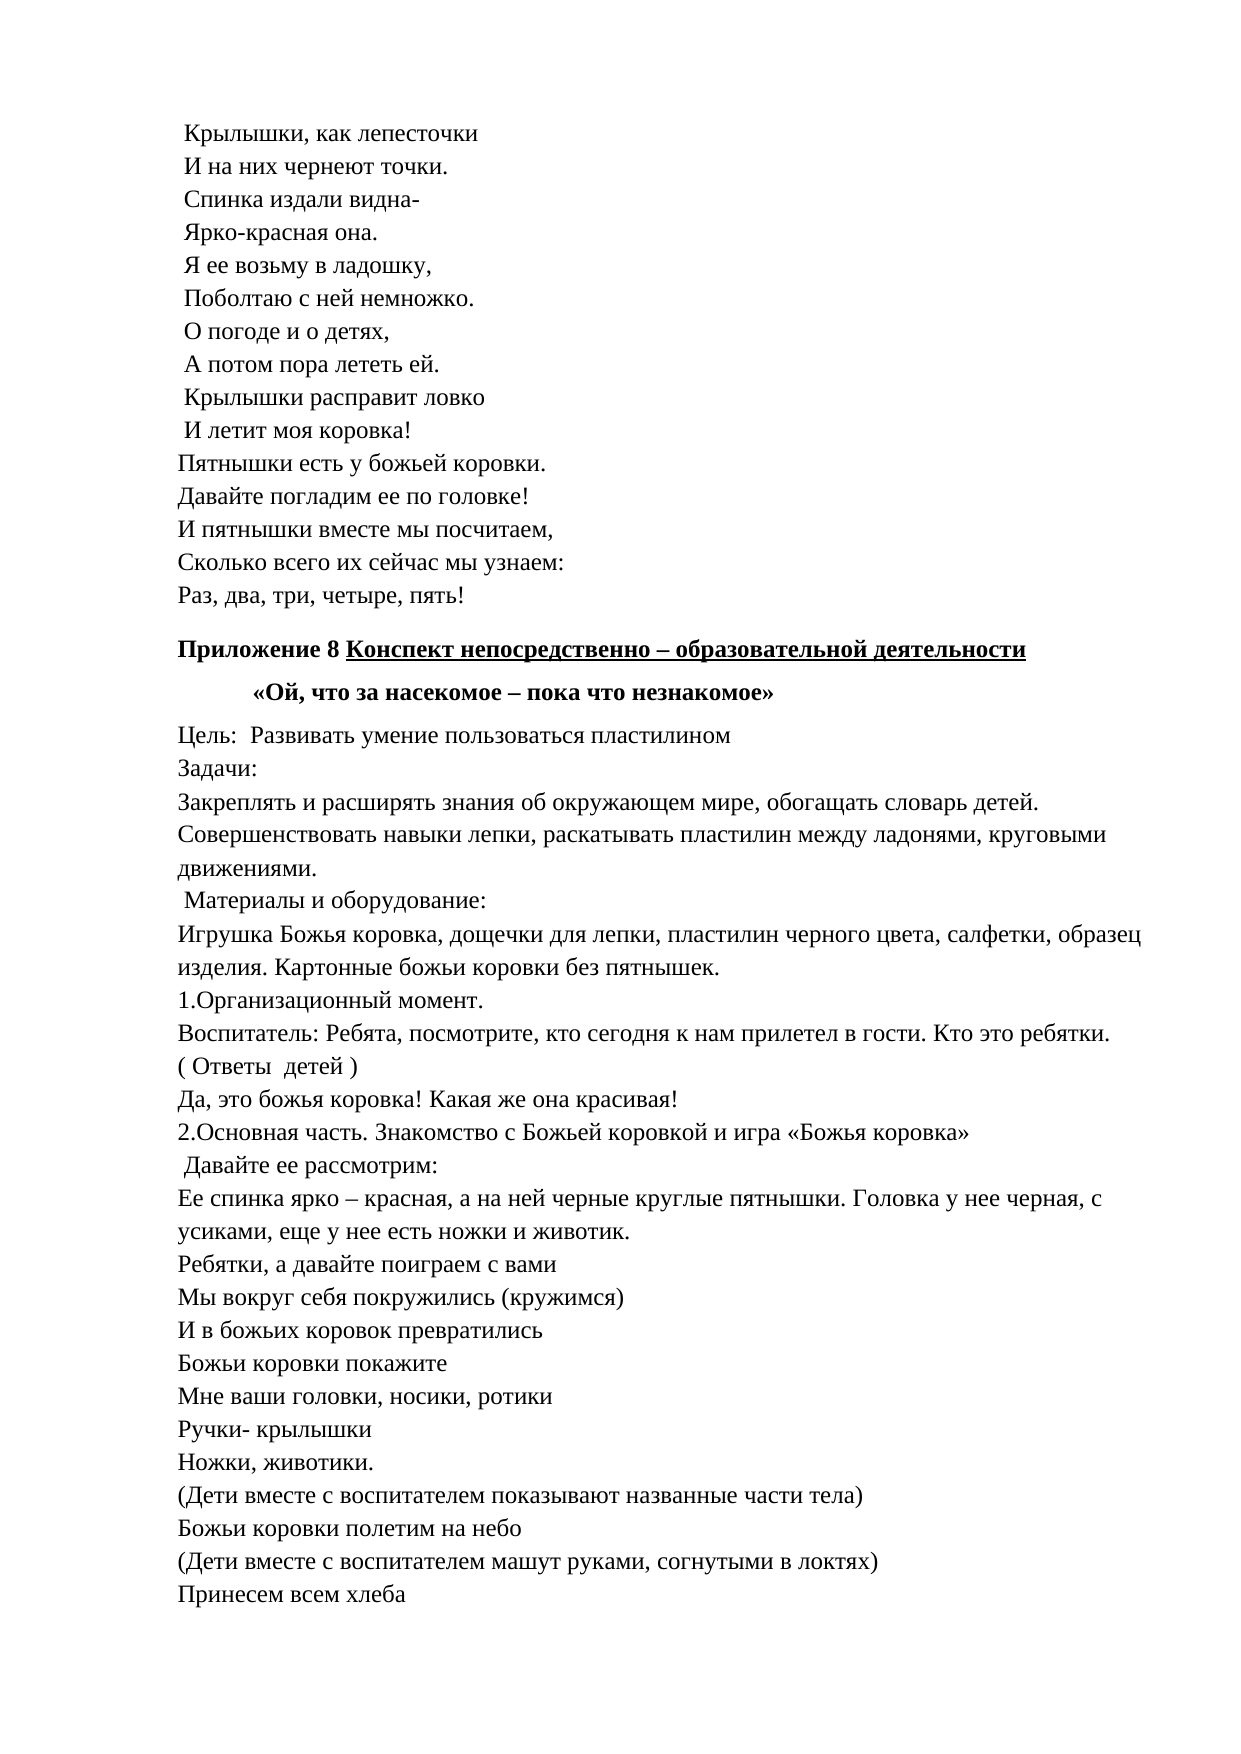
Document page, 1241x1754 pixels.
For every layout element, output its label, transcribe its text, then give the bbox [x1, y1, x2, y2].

text Пятнышки есть у божьей коровки. Давайте погладим ее по головке! И пятнышки вместе мы посчитаем, Сколько всего их сейчас мы узнаем: Раз, два, три, четыре, пять! [177, 448, 1152, 609]
text Поболтаю с ней немножко. [177, 283, 1152, 312]
text Ярко-красная она. [177, 217, 1152, 246]
text Совершенствовать навыки лепки, раскатывать пластилин между ладонями, круговыми движениями. [177, 819, 1152, 881]
text И на них чернеют точки. [177, 151, 1152, 180]
text Игрушка Божья коровка, дощечки для лепки, пластилин черного цвета, салфетки, образец изделия. Картонные божьи коровки без пятнышек. [177, 919, 1152, 980]
text Да, это божья коровка! Какая же она красивая! [177, 1084, 1152, 1112]
text Крылышки расправит ловко [177, 382, 1152, 411]
text О погоде и о детях, [177, 316, 1152, 345]
text (Дети вместе с воспитателем машут руками, согнутыми в локтях) [177, 1546, 1152, 1575]
text Я ее возьму в ладошку, [177, 250, 1152, 279]
text А потом пора лететь ей. [177, 349, 1152, 378]
text Спинка издали видна- [177, 184, 1152, 213]
text Мы вокруг себя покружились (кружимся) [177, 1282, 1152, 1311]
text Божьи коровки полетим на небо [177, 1513, 1152, 1542]
text Задачи: [177, 753, 1152, 782]
text И в божьих коровок превратились [177, 1315, 1152, 1344]
text Ребятки, а давайте поиграем с вами [177, 1249, 1152, 1278]
text Давайте ее рассмотрим: [177, 1150, 1152, 1178]
text Воспитатель: Ребята, посмотрите, кто сегодня к нам прилетел в гости. Кто это ребятки. ( Ответы детей ) [177, 1018, 1152, 1079]
text И летит моя коровка! [177, 415, 1152, 444]
text (Дети вместе с воспитателем показывают названные части тела) [177, 1480, 1152, 1509]
text Закреплять и расширять знания об окружающем мире, обогащать словарь детей. [177, 787, 1152, 815]
text Цель: Развивать умение пользоваться пластилином [177, 721, 1152, 749]
text Принесем всем хлеба [177, 1579, 1152, 1608]
text Ее спинка ярко – красная, а на ней черные круглые пятнышки. Головка у нее черная, с усиками, еще у нее есть ножки и животик. [177, 1183, 1152, 1244]
text Приложение 8 Конспект непосредственно – образовательной деятельности [177, 634, 1152, 663]
text Ножки, животики. [177, 1447, 1152, 1476]
text Материалы и оборудование: [177, 886, 1152, 914]
text 1.Организационный момент. [177, 985, 1152, 1013]
text Мне ваши головки, носики, ротики Ручки- крылышки [177, 1381, 1152, 1443]
text «Ой, что за насекомое – пока что незнакомое» [177, 677, 1152, 706]
text Божьи коровки покажите [177, 1348, 1152, 1377]
text 2.Основная часть. Знакомство с Божьей коровкой и игра «Божья коровка» [177, 1117, 1152, 1146]
text Крылышки, как лепесточки [177, 118, 1152, 147]
